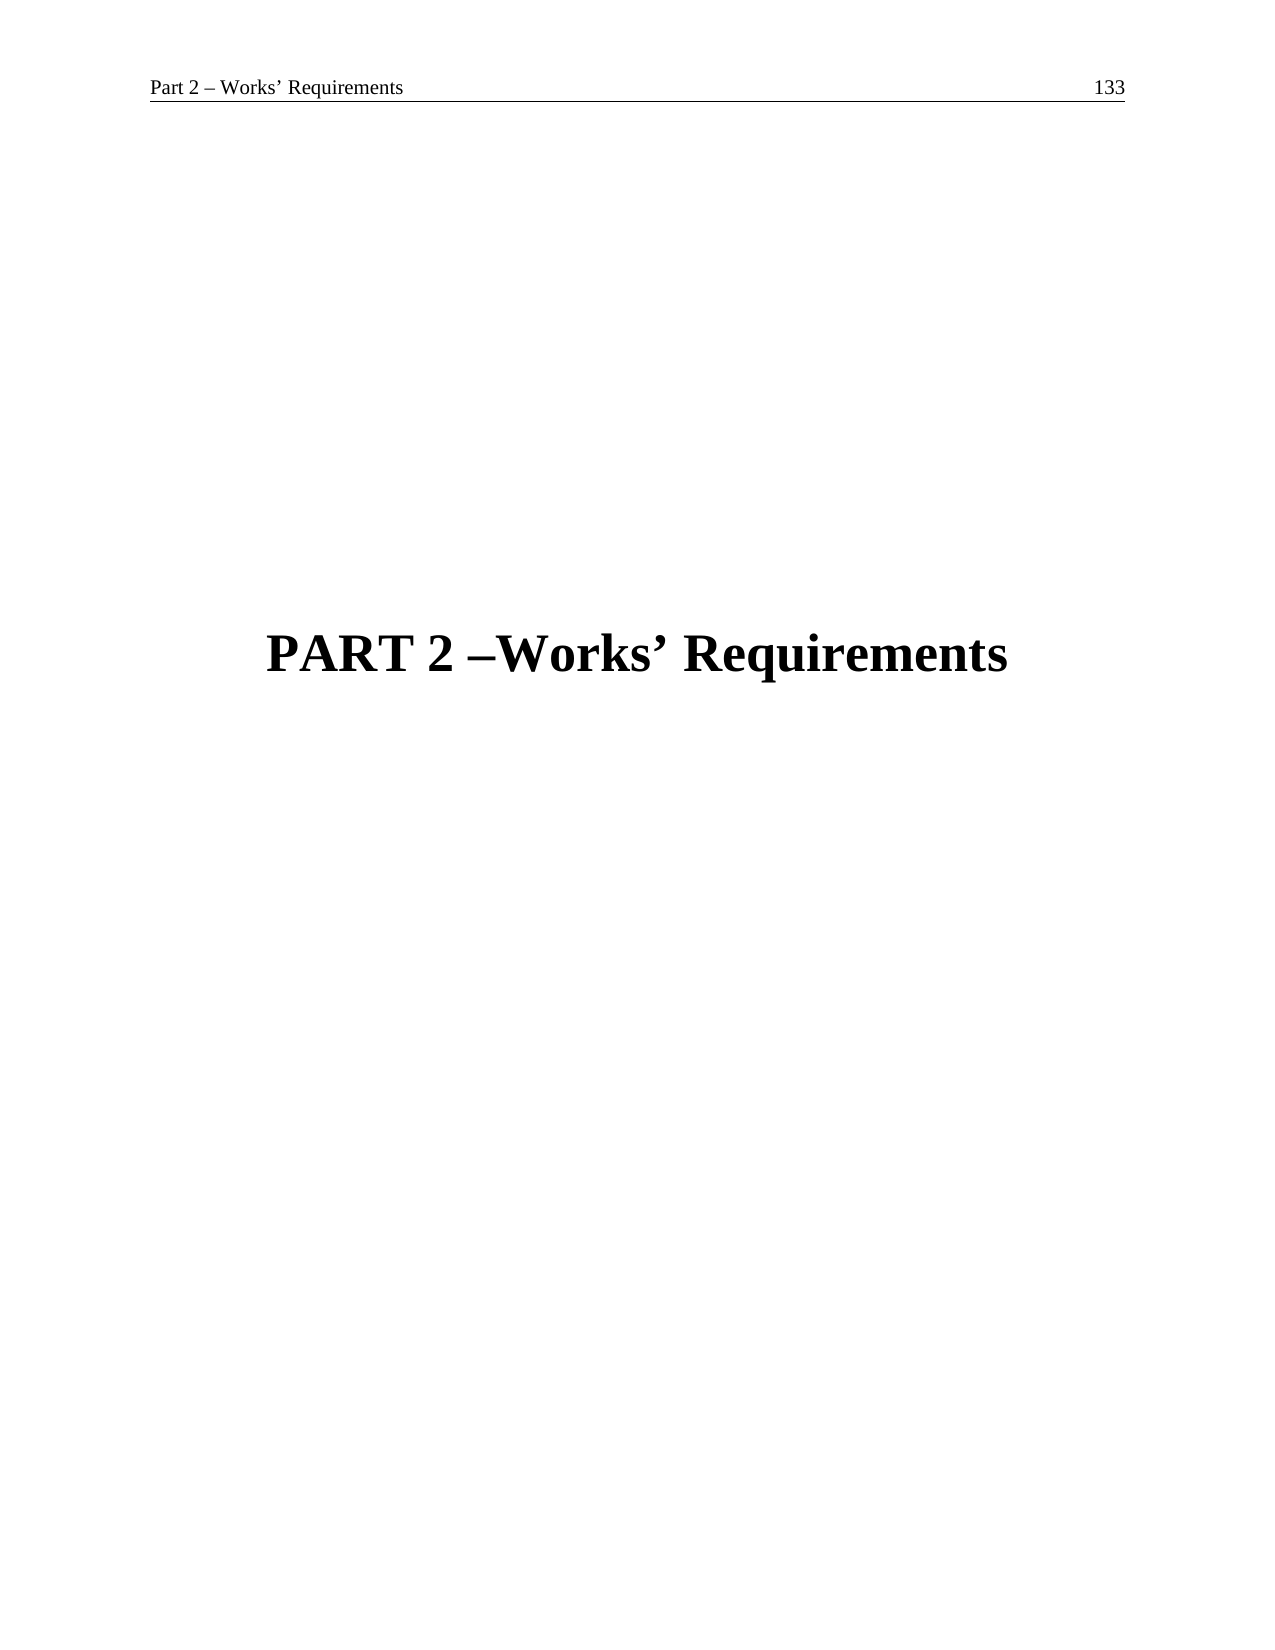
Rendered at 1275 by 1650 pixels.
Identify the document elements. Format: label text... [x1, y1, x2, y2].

subtitle PART 2 –Works’ Requirements [150, 621, 1125, 683]
